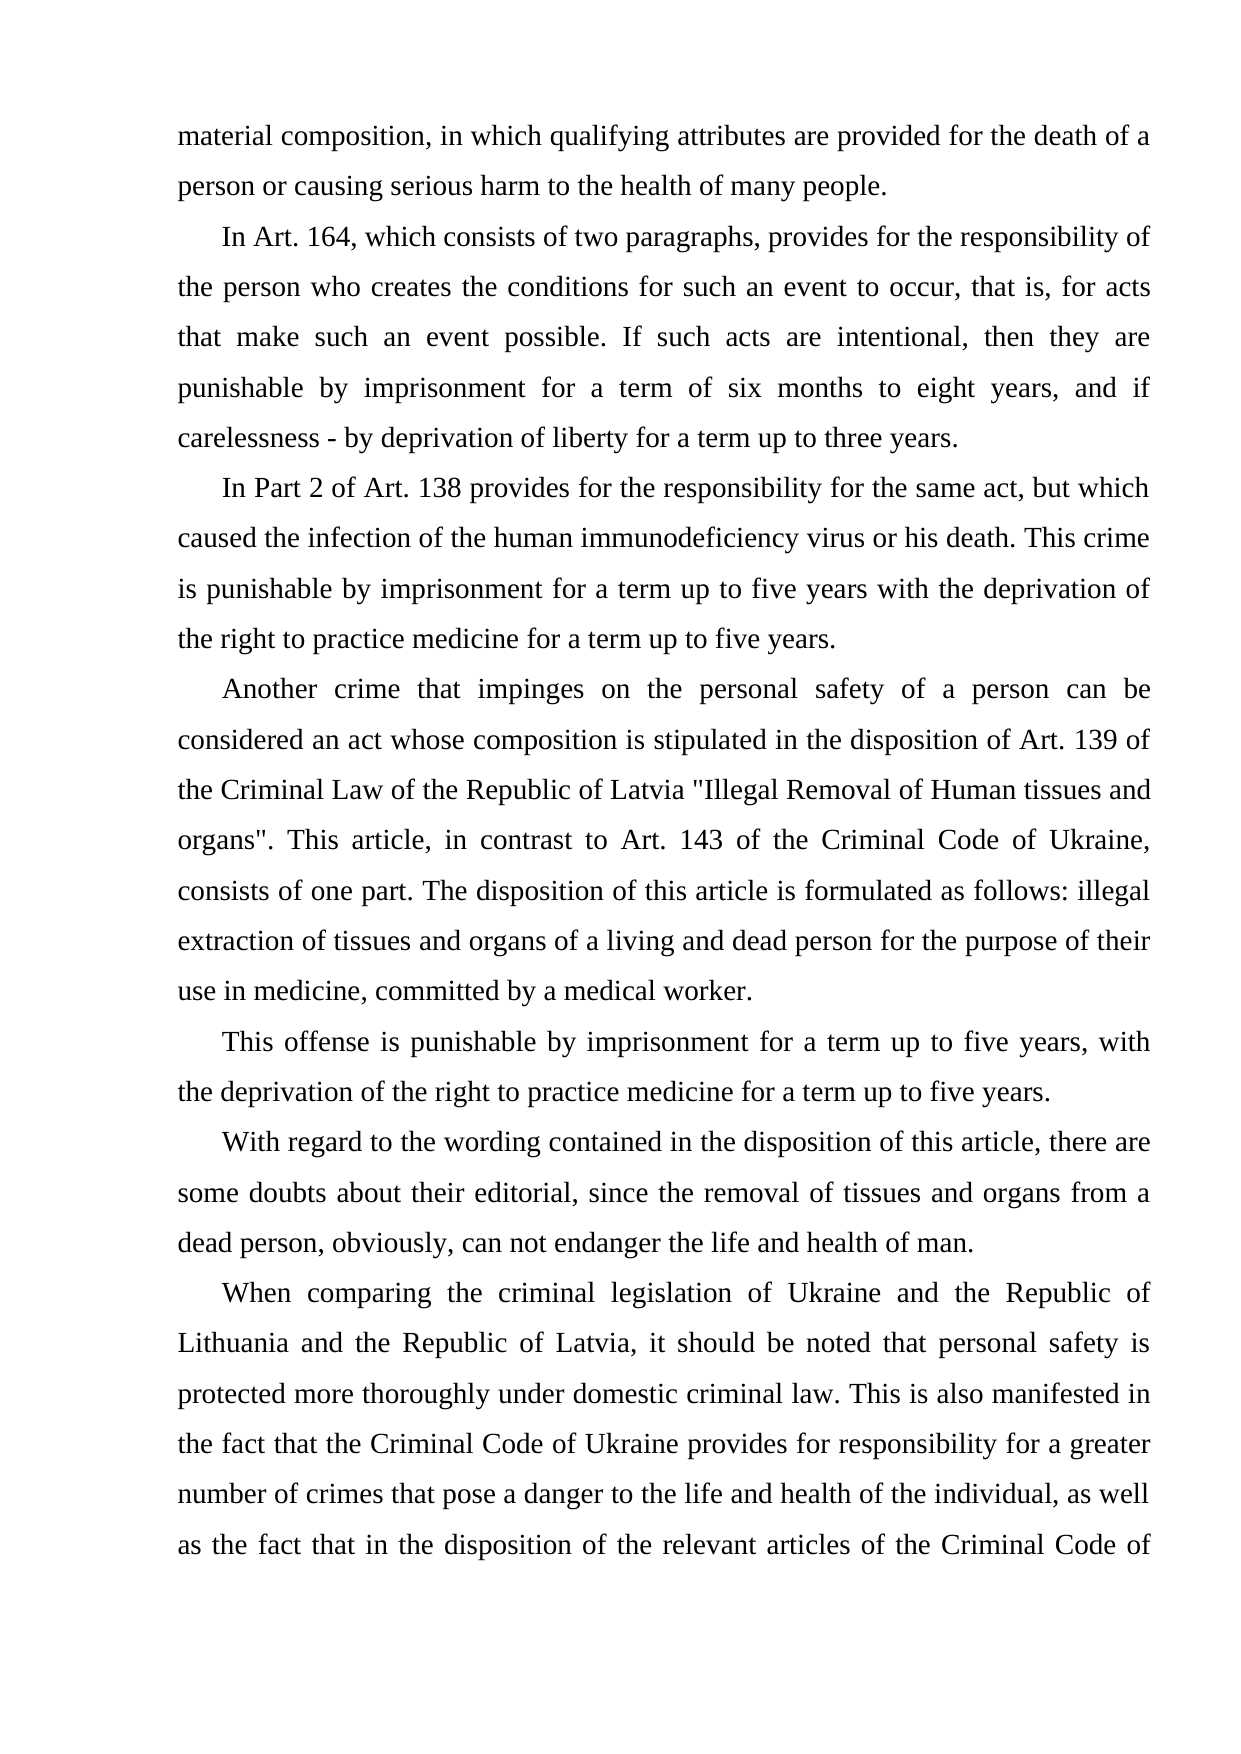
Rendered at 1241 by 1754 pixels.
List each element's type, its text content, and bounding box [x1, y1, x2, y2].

text In Art. 164, which consists of two paragraphs, provides for the responsibility of the person who creates the conditions for such an event to occur, that is, for acts that make such an event possible. If such acts are intentional, then they are punishable by imprisonment for a term of six months to eight years, and if carelessness - by deprivation of liberty for a term up to three years. [177, 219, 1152, 453]
text With regard to the wording contained in the disposition of this article, there are some doubts about their editorial, since the removal of tissues and organs from a dead person, obviously, can not endanger the life and health of man. [177, 1124, 1152, 1258]
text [177, 118, 1152, 202]
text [177, 1275, 1152, 1560]
text In Part 2 of Art. 138 provides for the responsibility for the same act, but which caused the infection of the human immunodeficiency virus or his death. This crime is punishable by imprisonment for a term up to five years with the deprivation of the right to practice medicine for a term up to five years. [177, 470, 1152, 655]
text This offense is punishable by imprisonment for a term up to five years, with the deprivation of the right to practice medicine for a term up to five years. [177, 1024, 1152, 1108]
text Another crime that impinges on the personal safety of a person can be considered an act whose composition is stipulated in the disposition of Art. 139 of the Criminal Law of the Republic of Latvia "Illegal Removal of Human tissues and organs". This article, in contrast to Art. 143 of the Criminal Code of Ukraine, consists of one part. The disposition of this article is formulated as follows: illegal extraction of tissues and organs of a living and dead person for the purpose of their use in medicine, committed by a medical worker. [177, 672, 1152, 1007]
